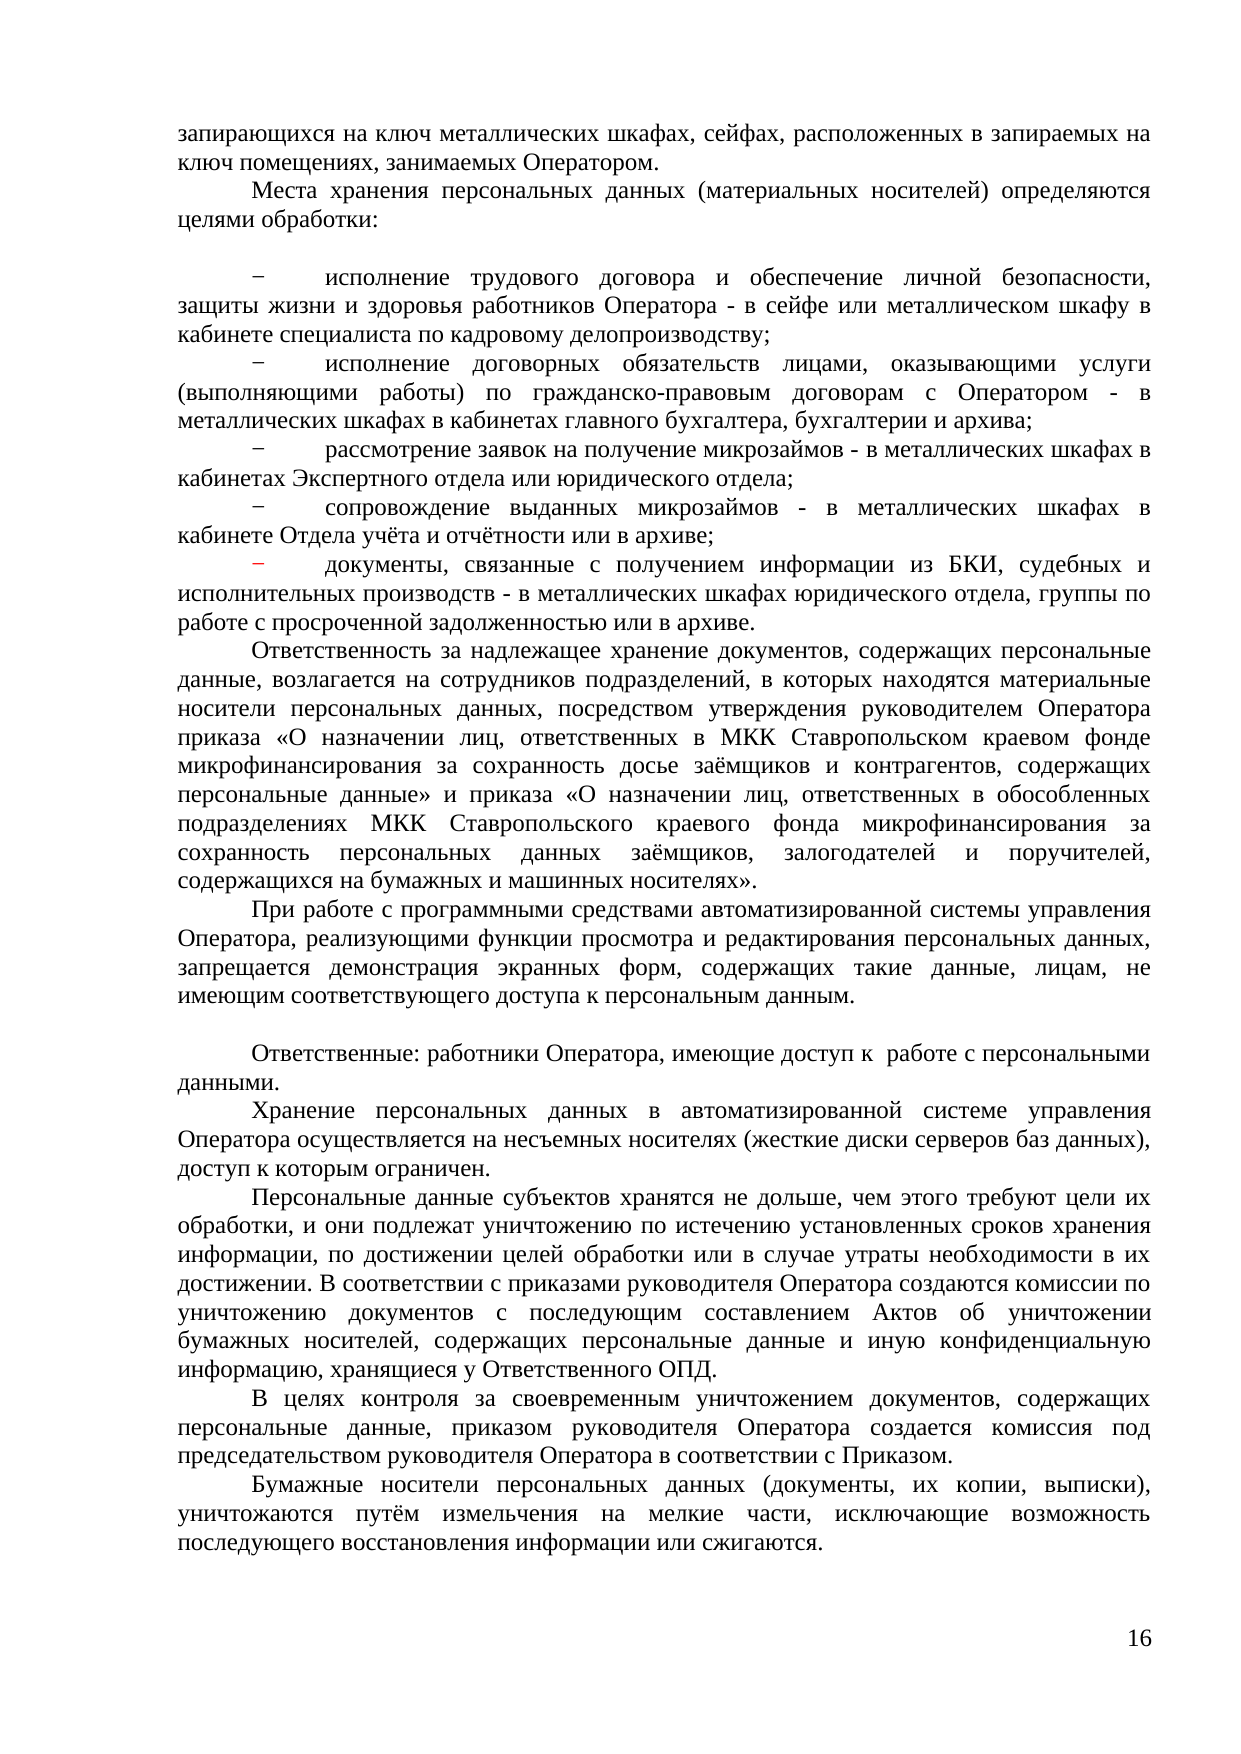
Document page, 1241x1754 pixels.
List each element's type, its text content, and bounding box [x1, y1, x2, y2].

list исполнение трудового договора и обеспечение личной безопасности, защиты жизни и здоровья работников Оператора - в сейфе или металлическом шкафу в кабинете специалиста по кадровому делопроизводству; [177, 262, 1152, 348]
text Ответственные: работники Оператора, имеющие доступ к работе с персональными данными. [177, 1038, 1152, 1096]
text Бумажные носители персональных данных (документы, их копии, выписки), уничтожаются путём измельчения на мелкие части, исключающие возможность последующего восстановления информации или сжигаются. [177, 1469, 1152, 1556]
text При работе с программными средствами автоматизированной системы управления Оператора, реализующими функции просмотра и редактирования персональных данных, запрещается демонстрация экранных форм, содержащих такие данные, лицам, не имеющим соответствующего доступа к персональным данным. [177, 894, 1152, 1009]
text Места хранения персональных данных (материальных носителей) определяются целями обработки: [177, 176, 1152, 233]
text Хранение персональных данных в автоматизированной системе управления Оператора осуществляется на несъемных носителях (жесткие диски серверов баз данных), доступ к которым ограничен. [177, 1096, 1152, 1182]
text Персональные данные субъектов хранятся не дольше, чем этого требуют цели их обработки, и они подлежат уничтожению по истечению установленных сроков хранения информации, по достижении целей обработки или в случае утраты необходимости в их достижении. В соответствии с приказами руководителя Оператора создаются комиссии по уничтожению документов с последующим составлением Актов об уничтожении бумажных носителей, содержащих персональные данные и иную конфиденциальную информацию, хранящиеся у Ответственного ОПД. [177, 1182, 1152, 1383]
list исполнение договорных обязательств лицами, оказывающими услуги (выполняющими работы) по гражданско-правовым договорам с Оператором - в металлических шкафах в кабинетах главного бухгалтера, бухгалтерии и архива; [177, 348, 1152, 434]
list документы, связанные с получением информации из БКИ, судебных и исполнительных производств - в металлических шкафах юридического отдела, группы по работе с просроченной задолженностью или в архиве. [177, 549, 1152, 636]
list рассмотрение заявок на получение микрозаймов - в металлических шкафах в кабинетах Экспертного отдела или юридического отдела; [177, 434, 1152, 492]
text В целях контроля за своевременным уничтожением документов, содержащих персональные данные, приказом руководителя Оператора создается комиссия под председательством руководителя Оператора в соответствии с Приказом. [177, 1383, 1152, 1469]
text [177, 118, 1152, 176]
list сопровождение выданных микрозаймов - в металлических шкафах в кабинете Отдела учёта и отчётности или в архиве; [177, 492, 1152, 549]
text Ответственность за надлежащее хранение документов, содержащих персональные данные, возлагается на сотрудников подразделений, в которых находятся материальные носители персональных данных, посредством утверждения руководителем Оператора приказа «О назначении лиц, ответственных в МКК Ставропольском краевом фонде микрофинансирования за сохранность досье заёмщиков и контрагентов, содержащих персональные данные» и приказа «О назначении лиц, ответственных в обособленных подразделениях МКК Ставропольского краевого фонда микрофинансирования за сохранность персональных данных заёмщиков, залогодателей и поручителей, содержащихся на бумажных и машинных носителях». [177, 636, 1152, 894]
